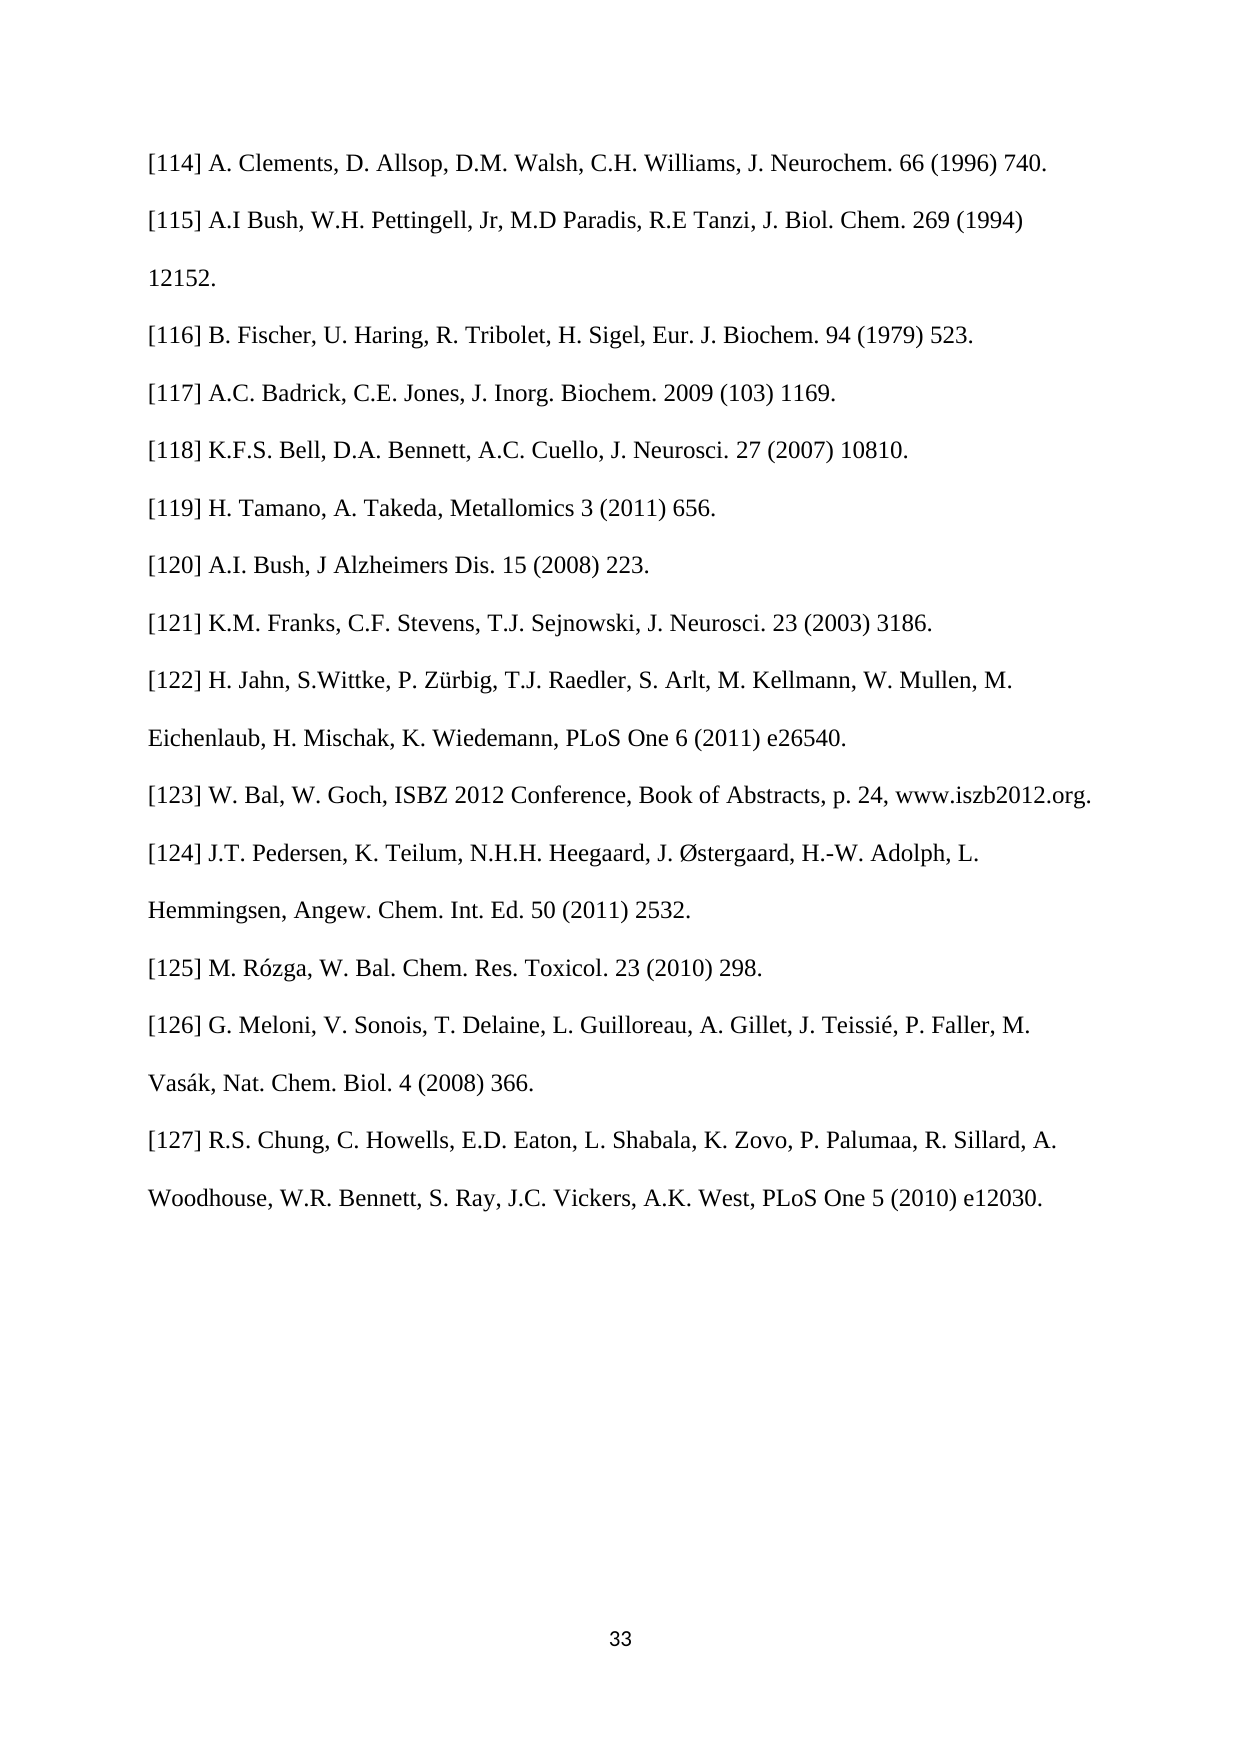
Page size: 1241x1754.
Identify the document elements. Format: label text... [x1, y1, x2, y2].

text [117] A.C. Badrick, C.E. Jones, J. Inorg. Biochem. 2009 (103) 1169. [148, 378, 1093, 406]
text [116] B. Fischer, U. Haring, R. Tribolet, H. Sigel, Eur. J. Biochem. 94 (1979) 523. [148, 320, 1093, 349]
text [121] K.M. Franks, C.F. Stevens, T.J. Sejnowski, J. Neurosci. 23 (2003) 3186. [148, 608, 1093, 636]
text [120] A.I. Bush, J Alzheimers Dis. 15 (2008) 223. [148, 550, 1093, 579]
text [123] W. Bal, W. Goch, ISBZ 2012 Conference, Book of Abstracts, p. 24, www.iszb2012.org. [148, 780, 1093, 809]
text [119] H. Tamano, A. Takeda, Metallomics 3 (2011) 656. [148, 493, 1093, 521]
text [115] A.I Bush, W.H. Pettingell, Jr, M.D Paradis, R.E Tanzi, J. Biol. Chem. 269 (1994) 12152. [148, 205, 1093, 291]
text [125] M. Rózga, W. Bal. Chem. Res. Toxicol. 23 (2010) 298. [148, 953, 1093, 981]
text [114] A. Clements, D. Allsop, D.M. Walsh, C.H. Williams, J. Neurochem. 66 (1996) 740. [148, 148, 1093, 176]
text [127] R.S. Chung, C. Howells, E.D. Eaton, L. Shabala, K. Zovo, P. Palumaa, R. Sillard, A. Woodhouse, W.R. Bennett, S. Ray, J.C. Vickers, A.K. West, PLoS One 5 (2010) e12030. [148, 1125, 1093, 1211]
text [124] J.T. Pedersen, K. Teilum, N.H.H. Heegaard, J. Østergaard, H.-W. Adolph, L. Hemmingsen, Angew. Chem. Int. Ed. 50 (2011) 2532. [148, 838, 1093, 924]
text [122] H. Jahn, S.Wittke, P. Zürbig, T.J. Raedler, S. Arlt, M. Kellmann, W. Mullen, M. Eichenlaub, H. Mischak, K. Wiedemann, PLoS One 6 (2011) e26540. [148, 665, 1093, 751]
text [126] G. Meloni, V. Sonois, T. Delaine, L. Guilloreau, A. Gillet, J. Teissié, P. Faller, M. Vasák, Nat. Chem. Biol. 4 (2008) 366. [148, 1010, 1093, 1096]
text [118] K.F.S. Bell, D.A. Bennett, A.C. Cuello, J. Neurosci. 27 (2007) 10810. [148, 435, 1093, 464]
